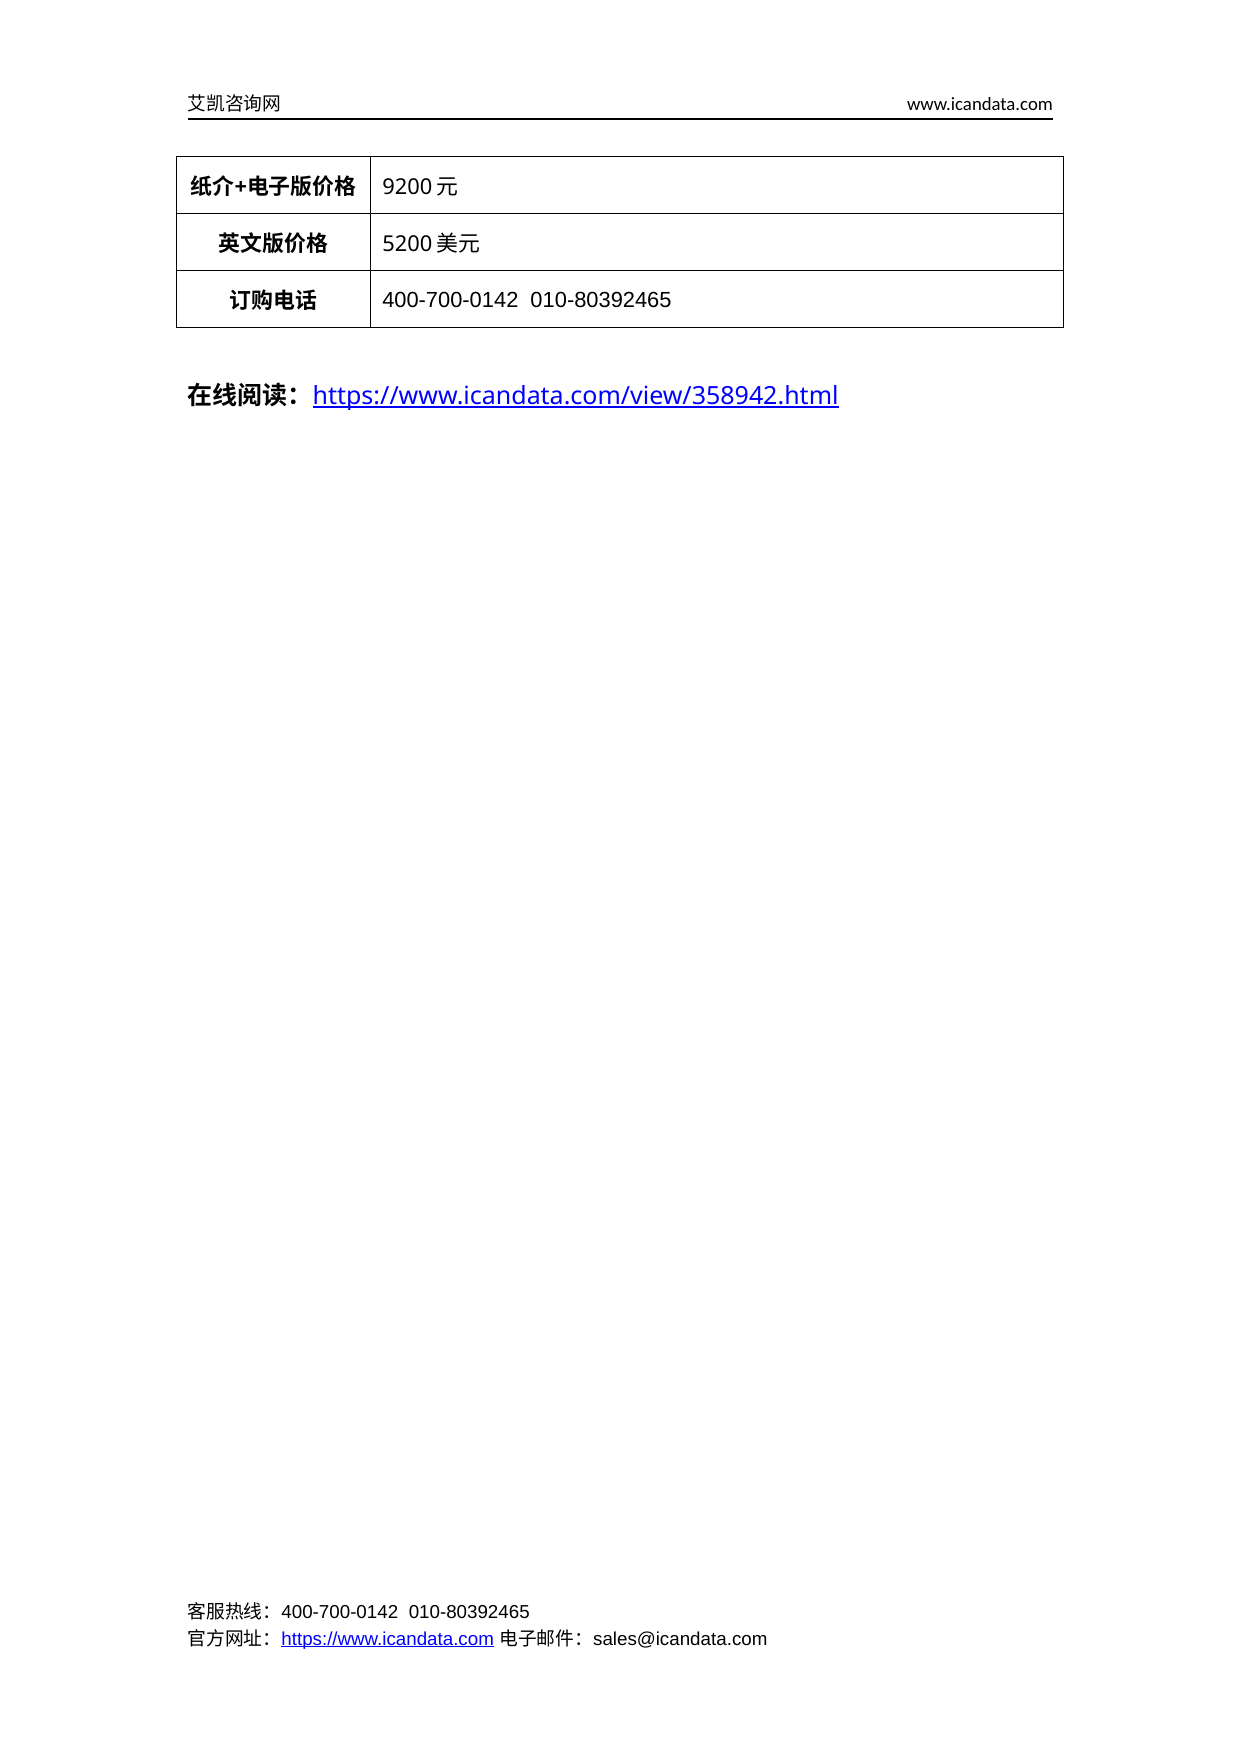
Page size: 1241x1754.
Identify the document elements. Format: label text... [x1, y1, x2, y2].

table_cell 订购电话 [177, 271, 370, 327]
table_cell 400-700-0142 010-80392465 [371, 271, 1063, 327]
table_cell 纸介+电子版价格 [177, 157, 370, 213]
table_cell 英文版价格 [177, 214, 370, 270]
table_cell 5200美元 [371, 214, 1063, 270]
text 在线阅读：https://www.icandata.com/view/358942.html [187, 361, 1053, 426]
table_cell 9200元 [371, 157, 1063, 213]
